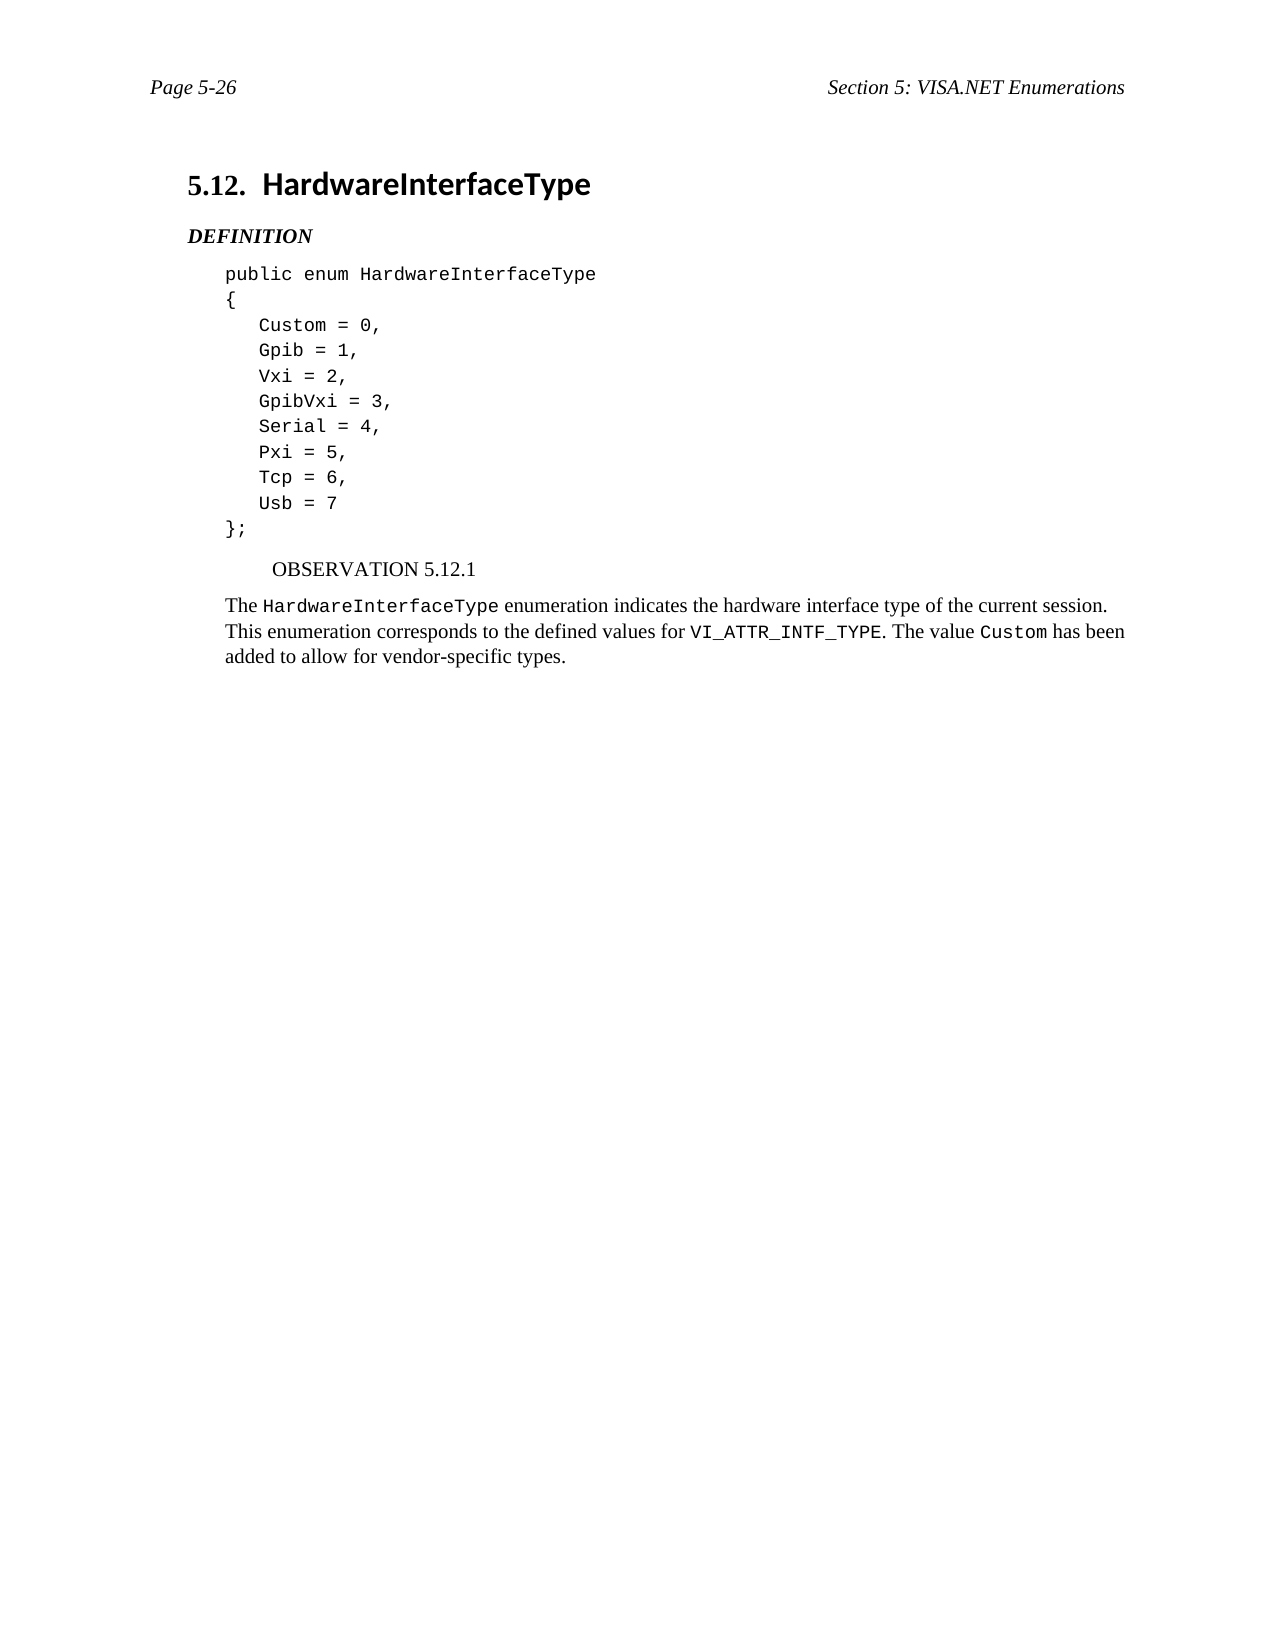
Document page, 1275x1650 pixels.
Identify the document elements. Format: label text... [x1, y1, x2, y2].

subtitle HardwareInterfaceType [187, 162, 1125, 203]
text The HardwareInterfaceType enumeration indicates the hardware interface type of the current session. This enumeration corresponds to the defined values for VI_ATTR_INTF_TYPE. The value Custom has been added to allow for vendor-specific types. [225, 593, 1125, 668]
table_header public enum HardwareInterfaceType { Custom = 0, Gpib = 1, Vxi = 2, GpibVxi = 3, Serial = 4, Pxi = 5, Tcp = 6, Usb = 7 }; [214, 261, 1136, 544]
subtitle Definition [187, 224, 1125, 248]
